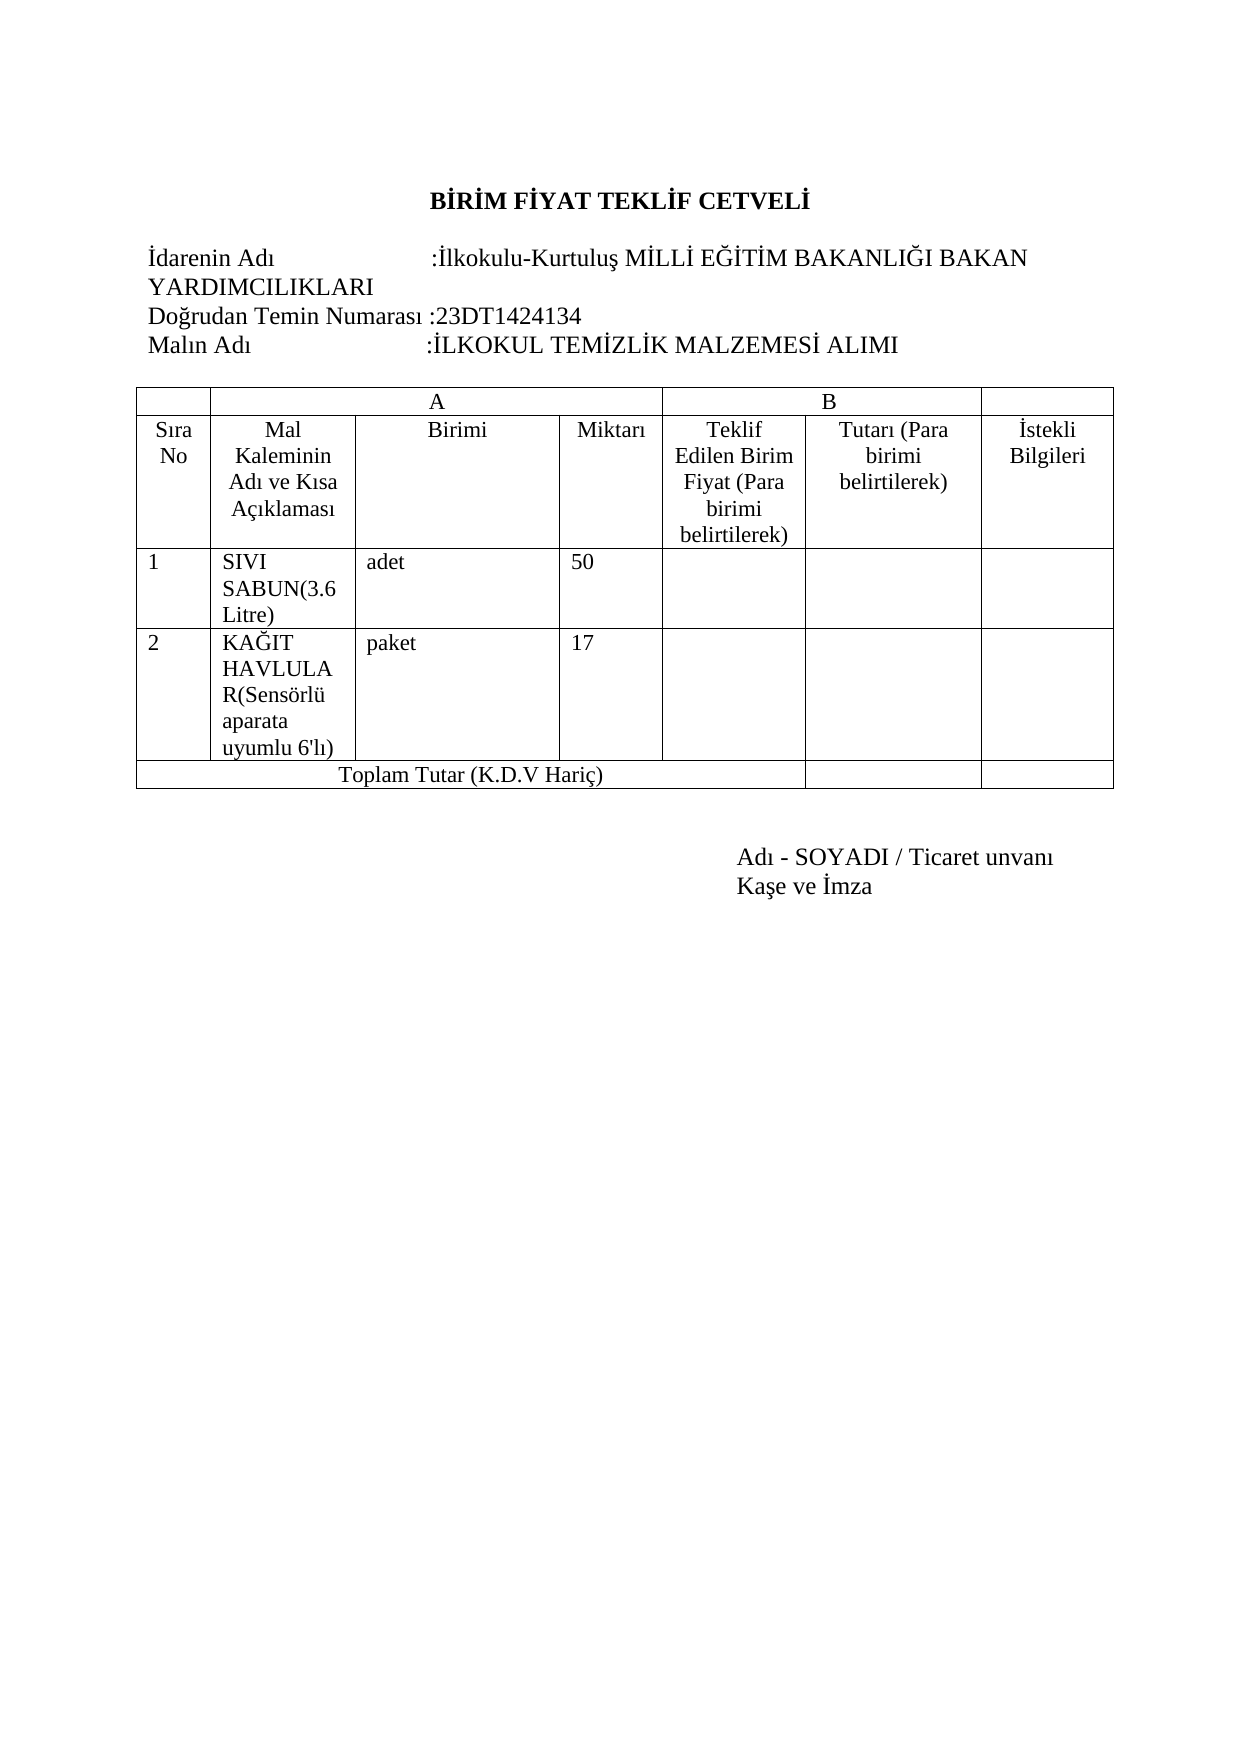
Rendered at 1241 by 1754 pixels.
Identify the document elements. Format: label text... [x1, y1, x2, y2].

table_cell Tutarı (Para birimi belirtilerek) [806, 416, 981, 547]
table_cell 1 [137, 549, 210, 627]
table_cell Kaşe ve İmza [729, 871, 1093, 900]
table_cell [982, 761, 1113, 788]
text İdarenin Adı :İlkokulu-Kurtuluş MİLLİ EĞİTİM BAKANLIĞI BAKAN YARDIMCILIKLARI [148, 243, 1093, 301]
table_cell Miktarı [560, 416, 662, 547]
table_cell [806, 629, 981, 760]
table_cell 50 [560, 549, 662, 627]
text Doğrudan Temin Numarası :23DT1424134 [148, 301, 1093, 330]
table_cell Toplam Tutar (K.D.V Hariç) [137, 761, 805, 788]
table_cell Sıra No [137, 416, 210, 547]
table_cell Teklif Edilen Birim Fiyat (Para birimi belirtilerek) [663, 416, 805, 547]
table_cell [806, 549, 981, 627]
table_cell [663, 629, 805, 760]
table_cell adet [356, 549, 559, 627]
table_header Adı - SOYADI / Ticaret unvanı [729, 842, 1093, 871]
table_header [982, 388, 1113, 414]
table_cell 2 [137, 629, 210, 760]
table_cell SIVI SABUN(3.6 Litre) [211, 549, 355, 627]
table_cell İstekli Bilgileri [982, 416, 1113, 547]
table_header A [211, 388, 662, 414]
table_cell [806, 761, 981, 788]
text BİRİM FİYAT TEKLİF CETVELİ [148, 186, 1093, 215]
table_cell [982, 629, 1113, 760]
table_cell Mal Kaleminin Adı ve Kısa Açıklaması [211, 416, 355, 547]
table_cell KAĞIT HAVLULAR(Sensörlü aparata uyumlu 6'lı) [211, 629, 355, 760]
table_cell 17 [560, 629, 662, 760]
text Malın Adı :İLKOKUL TEMİZLİK MALZEMESİ ALIMI [148, 330, 1093, 358]
table_cell [982, 549, 1113, 627]
table_header B [663, 388, 981, 414]
table_cell [663, 549, 805, 627]
table_cell Birimi [356, 416, 559, 547]
table_cell paket [356, 629, 559, 760]
table_header [137, 388, 210, 414]
